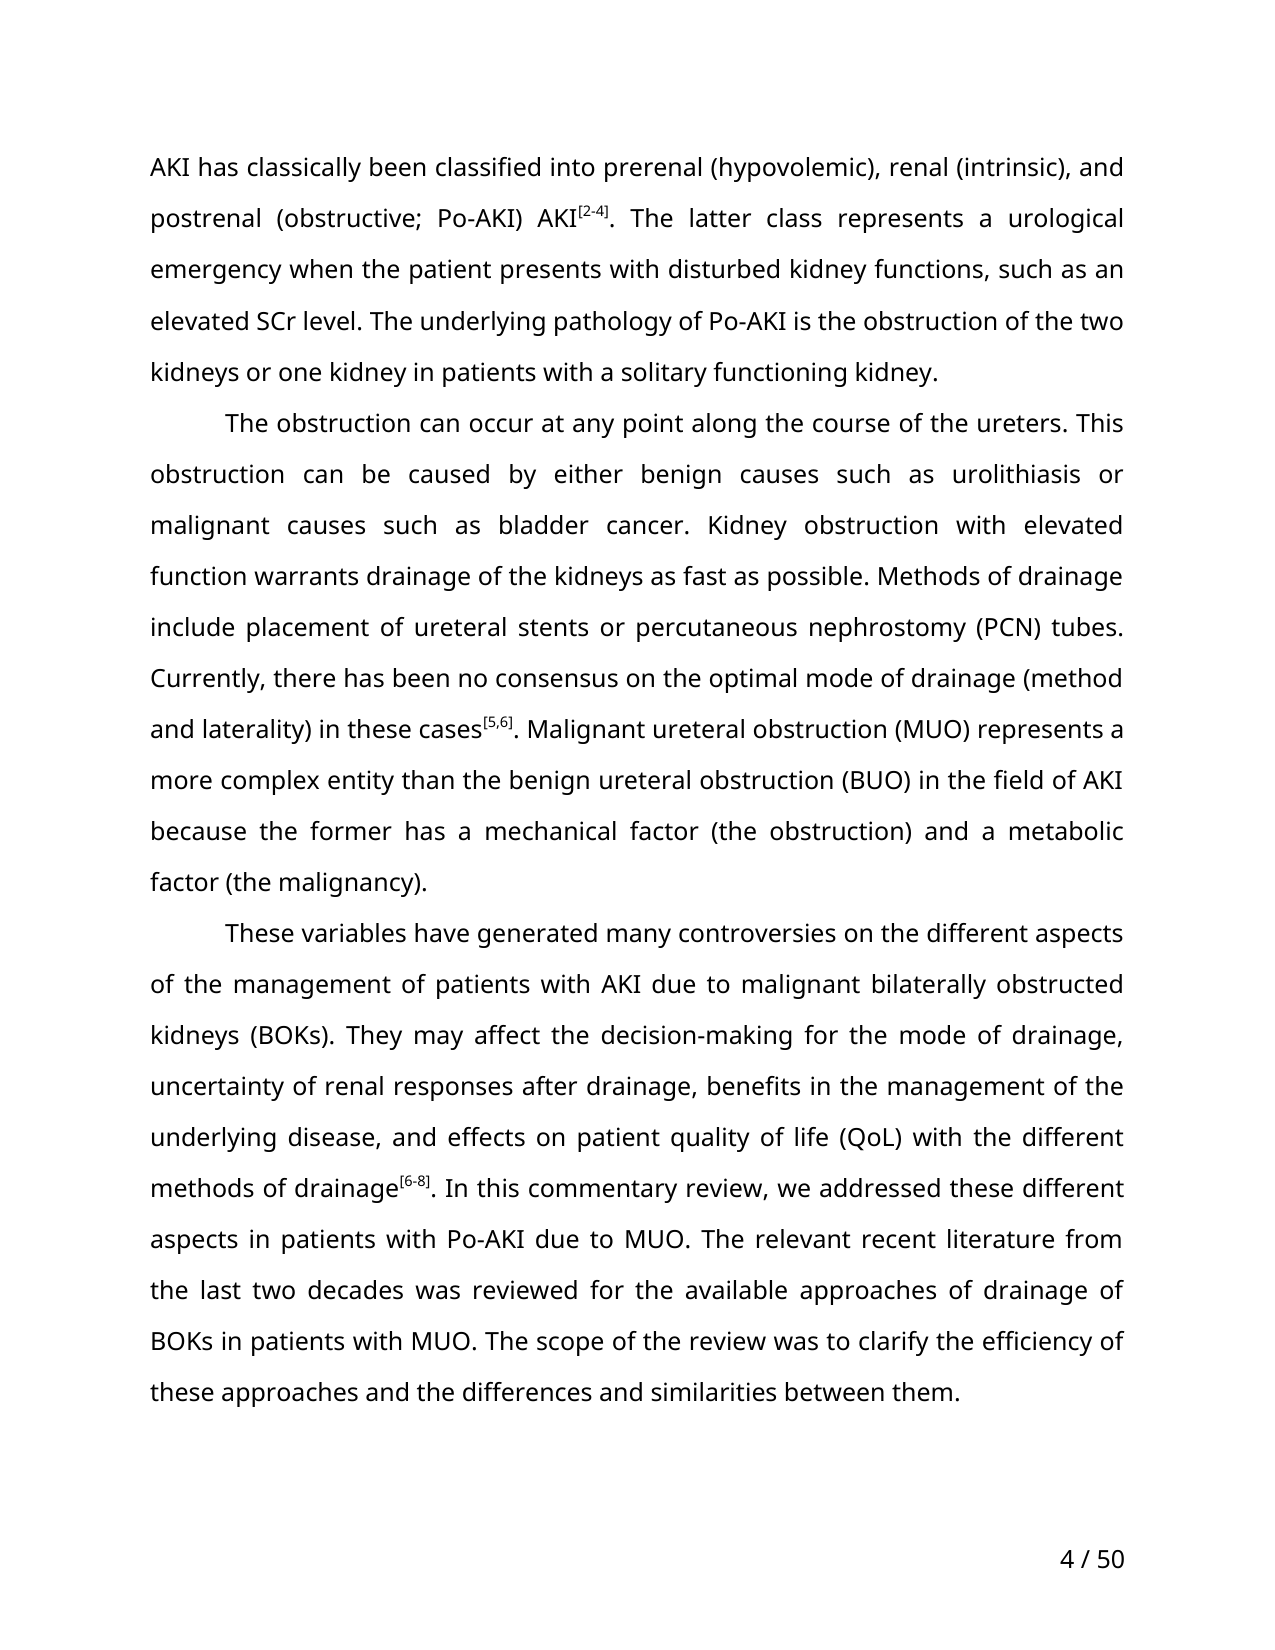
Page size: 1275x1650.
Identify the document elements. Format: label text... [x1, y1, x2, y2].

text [150, 150, 1125, 388]
text The obstruction can occur at any point along the course of the ureters. This obstruction can be caused by either benign causes such as urolithiasis or malignant causes such as bladder cancer. Kidney obstruction with elevated function warrants drainage of the kidneys as fast as possible. Methods of drainage include placement of ureteral stents or percutaneous nephrostomy (PCN) tubes. Currently, there has been no consensus on the optimal mode of drainage (method and laterality) in these cases[5,6]. Malignant ureteral obstruction (MUO) represents a more complex entity than the benign ureteral obstruction (BUO) in the field of AKI because the former has a mechanical factor (the obstruction) and a metabolic factor (the malignancy). [150, 405, 1125, 899]
text These variables have generated many controversies on the different aspects of the management of patients with AKI due to malignant bilaterally obstructed kidneys (BOKs). They may affect the decision-making for the mode of drainage, uncertainty of renal responses after drainage, benefits in the management of the underlying disease, and effects on patient quality of life (QoL) with the different methods of drainage[6-8]. In this commentary review, we addressed these different aspects in patients with Po-AKI due to MUO. The relevant recent literature from the last two decades was reviewed for the available approaches of drainage of BOKs in patients with MUO. The scope of the review was to clarify the efficiency of these approaches and the differences and similarities between them. [150, 916, 1125, 1409]
